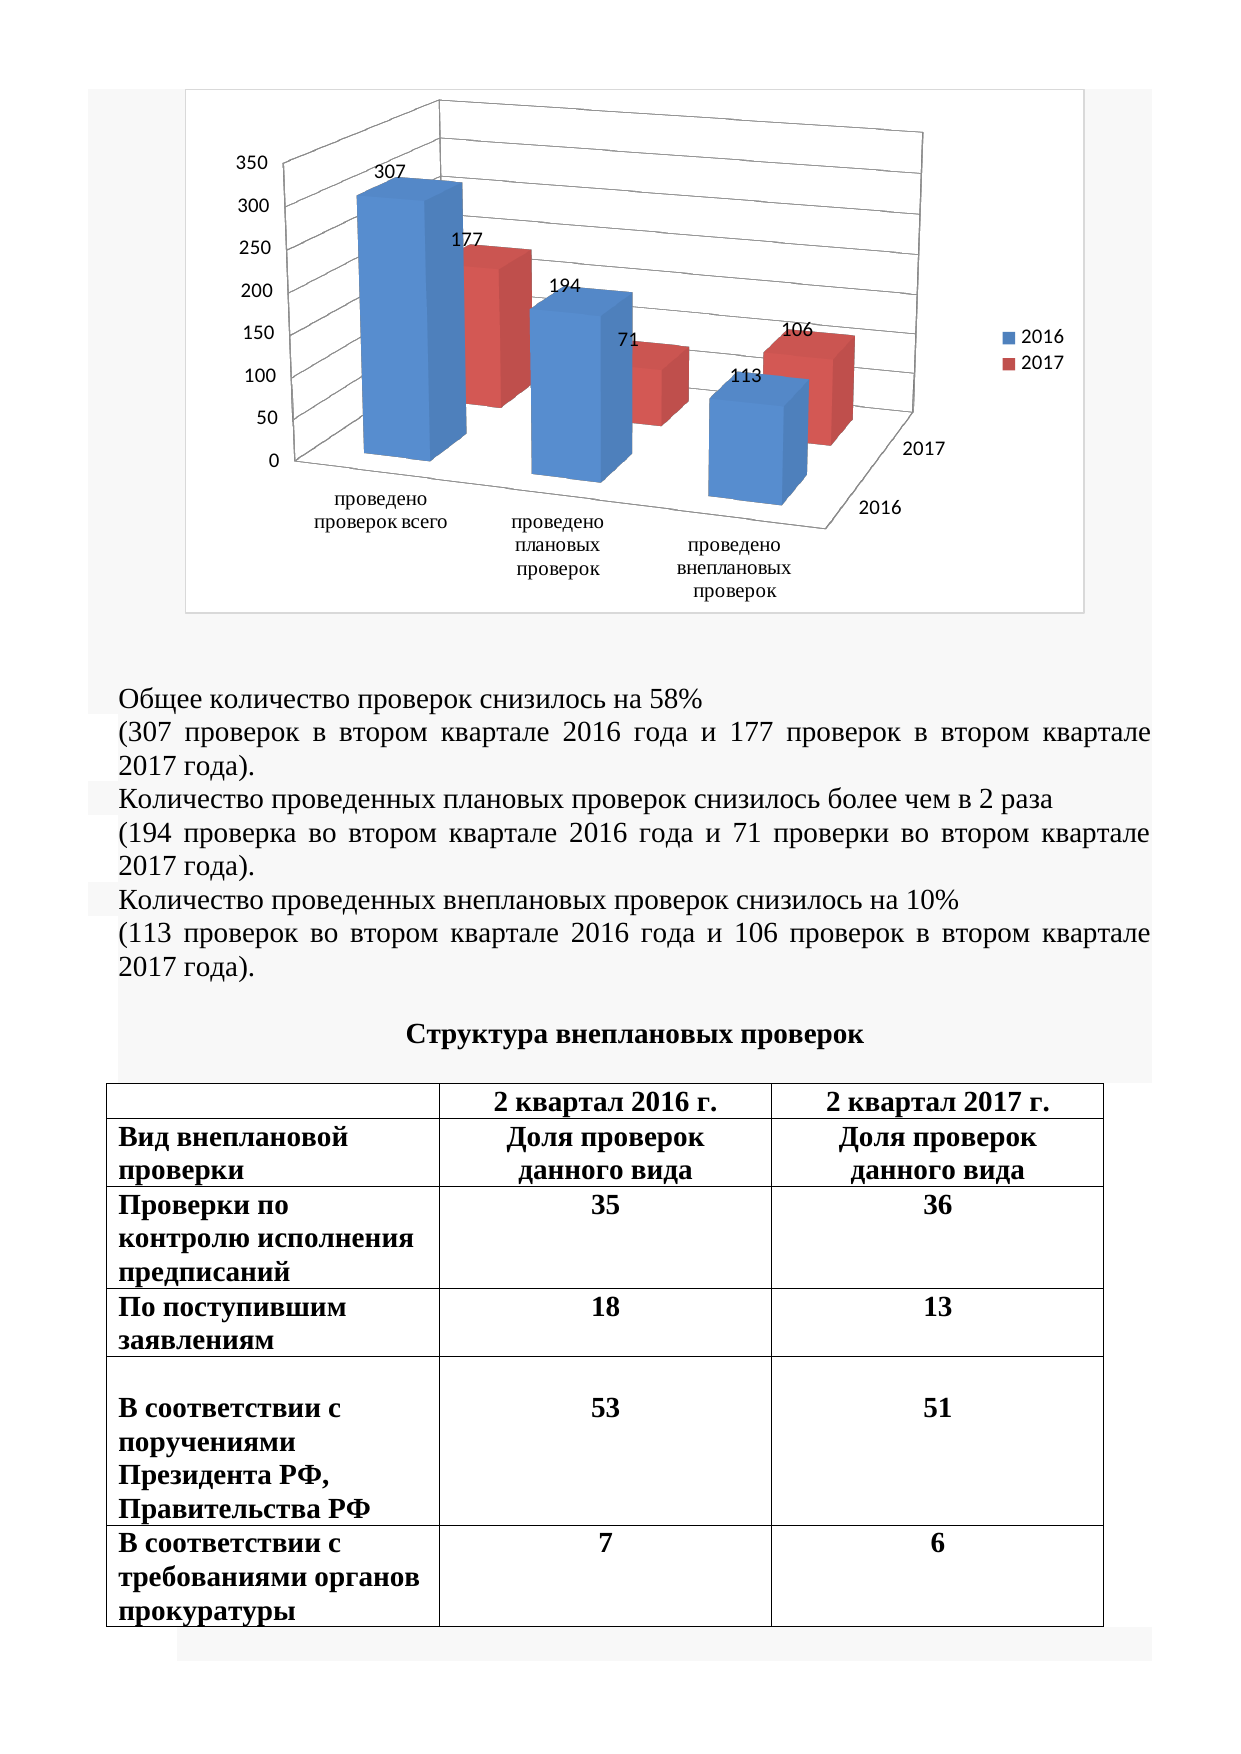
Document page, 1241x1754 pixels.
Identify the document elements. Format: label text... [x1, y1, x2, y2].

text (113 проверок во втором квартале 2016 года и 106 проверок в втором квартале 2017 года). [118, 916, 1152, 983]
table_header 2 квартал 2017 г. [772, 1084, 1103, 1118]
table_cell Вид внеплановой проверки [107, 1119, 439, 1186]
text Количество проведенных внеплановых проверок снизилось на 10% [88, 882, 1152, 916]
text (307 проверок в втором квартале 2016 года и 177 проверок в втором квартале 2017 года). [118, 714, 1152, 781]
table_cell 51 [772, 1357, 1103, 1524]
text Структура внеплановых проверок [118, 1016, 1152, 1050]
table_cell Доля проверок данного вида [772, 1119, 1103, 1186]
table_cell 18 [440, 1289, 771, 1356]
table_header [107, 1084, 439, 1118]
table_cell 13 [772, 1289, 1103, 1356]
table_cell 7 [440, 1526, 771, 1626]
table_cell По поступившим заявлениям [107, 1289, 439, 1356]
table_cell 6 [772, 1526, 1103, 1626]
table_cell В соответствии с требованиями органов прокуратуры [107, 1526, 439, 1626]
table_cell В соответствии с поручениями Президента РФ, Правительства РФ [107, 1357, 439, 1524]
table_cell Проверки по контролю исполнения предписаний [107, 1187, 439, 1288]
table_cell Доля проверок данного вида [440, 1119, 771, 1186]
text (194 проверка во втором квартале 2016 года и 71 проверки во втором квартале 2017 года). [118, 815, 1152, 882]
table_cell 36 [772, 1187, 1103, 1288]
text Количество проведенных плановых проверок снизилось более чем в 2 раза [88, 781, 1152, 815]
table_cell 53 [440, 1357, 771, 1524]
table_cell 35 [440, 1187, 771, 1288]
table_header 2 квартал 2016 г. [440, 1084, 771, 1118]
text Общее количество проверок снизилось на 58% [88, 681, 1152, 714]
